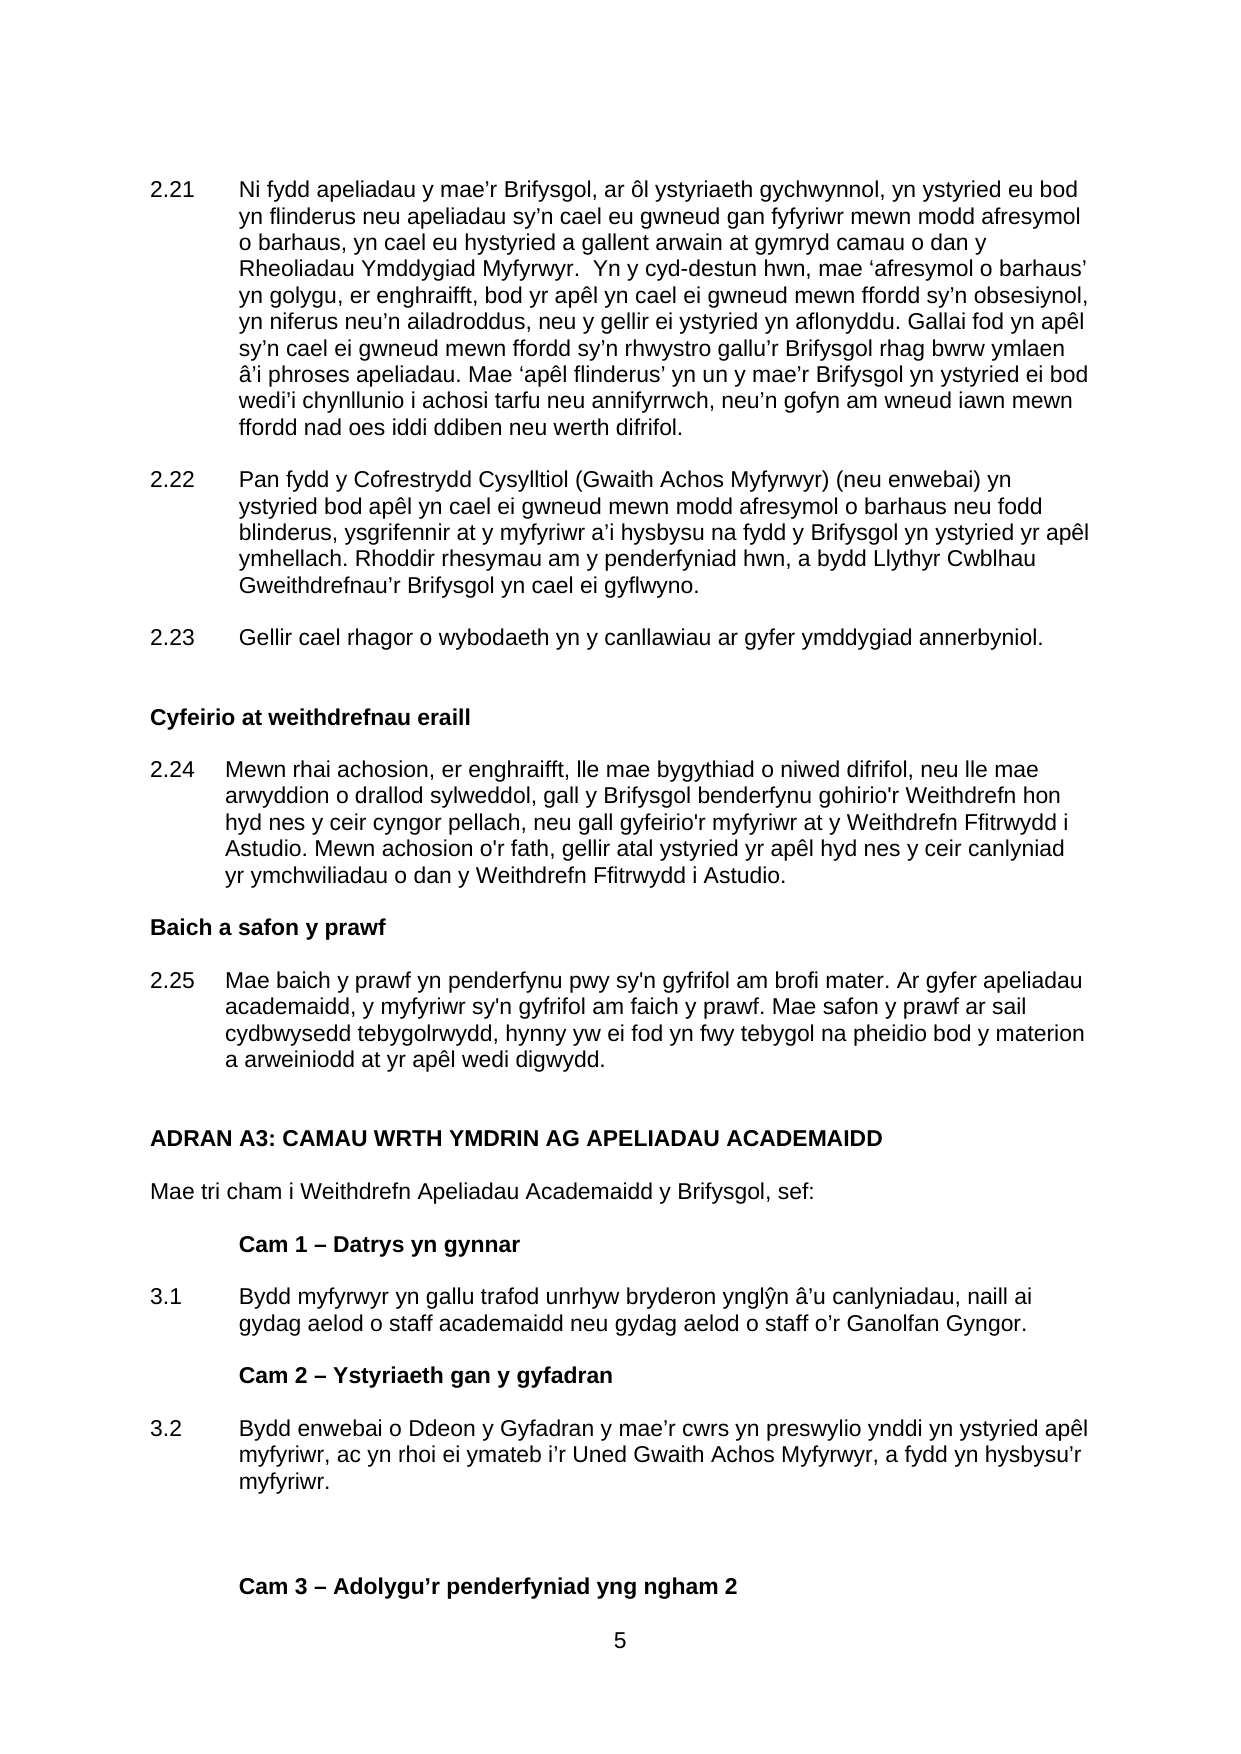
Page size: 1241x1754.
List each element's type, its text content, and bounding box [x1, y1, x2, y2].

text 3.1 Bydd myfyrwyr yn gallu trafod unrhyw bryderon ynglŷn â’u canlyniadau, naill ai gydag aelod o staff academaidd neu gydag aelod o staff o’r Ganolfan Gyngor. [150, 1283, 1090, 1336]
text Cyfeirio at weithdrefnau eraill [150, 703, 1090, 730]
text Cam 1 – Datrys yn gynnar [239, 1231, 1090, 1257]
text 2.24 Mewn rhai achosion, er enghraifft, lle mae bygythiad o niwed difrifol, neu lle mae arwyddion o drallod sylweddol, gall y Brifysgol benderfynu gohirio'r Weithdrefn hon hyd nes y ceir cyngor pellach, neu gall gyfeirio'r myfyriwr at y Weithdrefn Ffitrwydd i Astudio. Mewn achosion o'r fath, gellir atal ystyried yr apêl hyd nes y ceir canlyniad yr ymchwiliadau o dan y Weithdrefn Ffitrwydd i Astudio. [150, 756, 1090, 888]
text ADRAN A3: CAMAU WRTH YMDRIN AG APELIADAU ACADEMAIDD [150, 1125, 1090, 1151]
text Cam 2 – Ystyriaeth gan y gyfadran [150, 1362, 1090, 1389]
text 2.21 Ni fydd apeliadau y mae’r Brifysgol, ar ôl ystyriaeth gychwynnol, yn ystyried eu bod yn flinderus neu apeliadau sy’n cael eu gwneud gan fyfyriwr mewn modd afresymol o barhaus, yn cael eu hystyried a gallent arwain at gymryd camau o dan y Rheoliadau Ymddygiad Myfyrwyr. Yn y cyd-destun hwn, mae ‘afresymol o barhaus’ yn golygu, er enghraifft, bod yr apêl yn cael ei gwneud mewn ffordd sy’n obsesiynol, yn niferus neu’n ailadroddus, neu y gellir ei ystyried yn aflonyddu. Gallai fod yn apêl sy’n cael ei gwneud mewn ffordd sy’n rhwystro gallu’r Brifysgol rhag bwrw ymlaen â’i phroses apeliadau. Mae ‘apêl flinderus’ yn un y mae’r Brifysgol yn ystyried ei bod wedi’i chynllunio i achosi tarfu neu annifyrrwch, neu’n gofyn am wneud iawn mewn ffordd nad oes iddi ddiben neu werth difrifol. [150, 176, 1090, 440]
text 2.25 Mae baich y prawf yn penderfynu pwy sy'n gyfrifol am brofi mater. Ar gyfer apeliadau academaidd, y myfyriwr sy'n gyfrifol am faich y prawf. Mae safon y prawf ar sail cydbwysedd tebygolrwydd, hynny yw ei fod yn fwy tebygol na pheidio bod y materion a arweiniodd at yr apêl wedi digwydd. [150, 967, 1090, 1072]
text Mae tri cham i Weithdrefn Apeliadau Academaidd y Brifysgol, sef: [150, 1178, 1090, 1204]
text 2.22 Pan fydd y Cofrestrydd Cysylltiol (Gwaith Achos Myfyrwyr) (neu enwebai) yn ystyried bod apêl yn cael ei gwneud mewn modd afresymol o barhaus neu fodd blinderus, ysgrifennir at y myfyriwr a’i hysbysu na fydd y Brifysgol yn ystyried yr apêl ymhellach. Rhoddir rhesymau am y penderfyniad hwn, a bydd Llythyr Cwblhau Gweithdrefnau’r Brifysgol yn cael ei gyflwyno. [150, 466, 1090, 598]
text 3.2 Bydd enwebai o Ddeon y Gyfadran y mae’r cwrs yn preswylio ynddi yn ystyried apêl myfyriwr, ac yn rhoi ei ymateb i’r Uned Gwaith Achos Myfyrwyr, a fydd yn hysbysu’r myfyriwr. [150, 1415, 1090, 1494]
text Baich a safon y prawf [150, 914, 1090, 941]
text 2.23 Gellir cael rhagor o wybodaeth yn y canllawiau ar gyfer ymddygiad annerbyniol. [150, 624, 1090, 651]
text Cam 3 – Adolygu’r penderfyniad yng ngham 2 [239, 1573, 1090, 1599]
